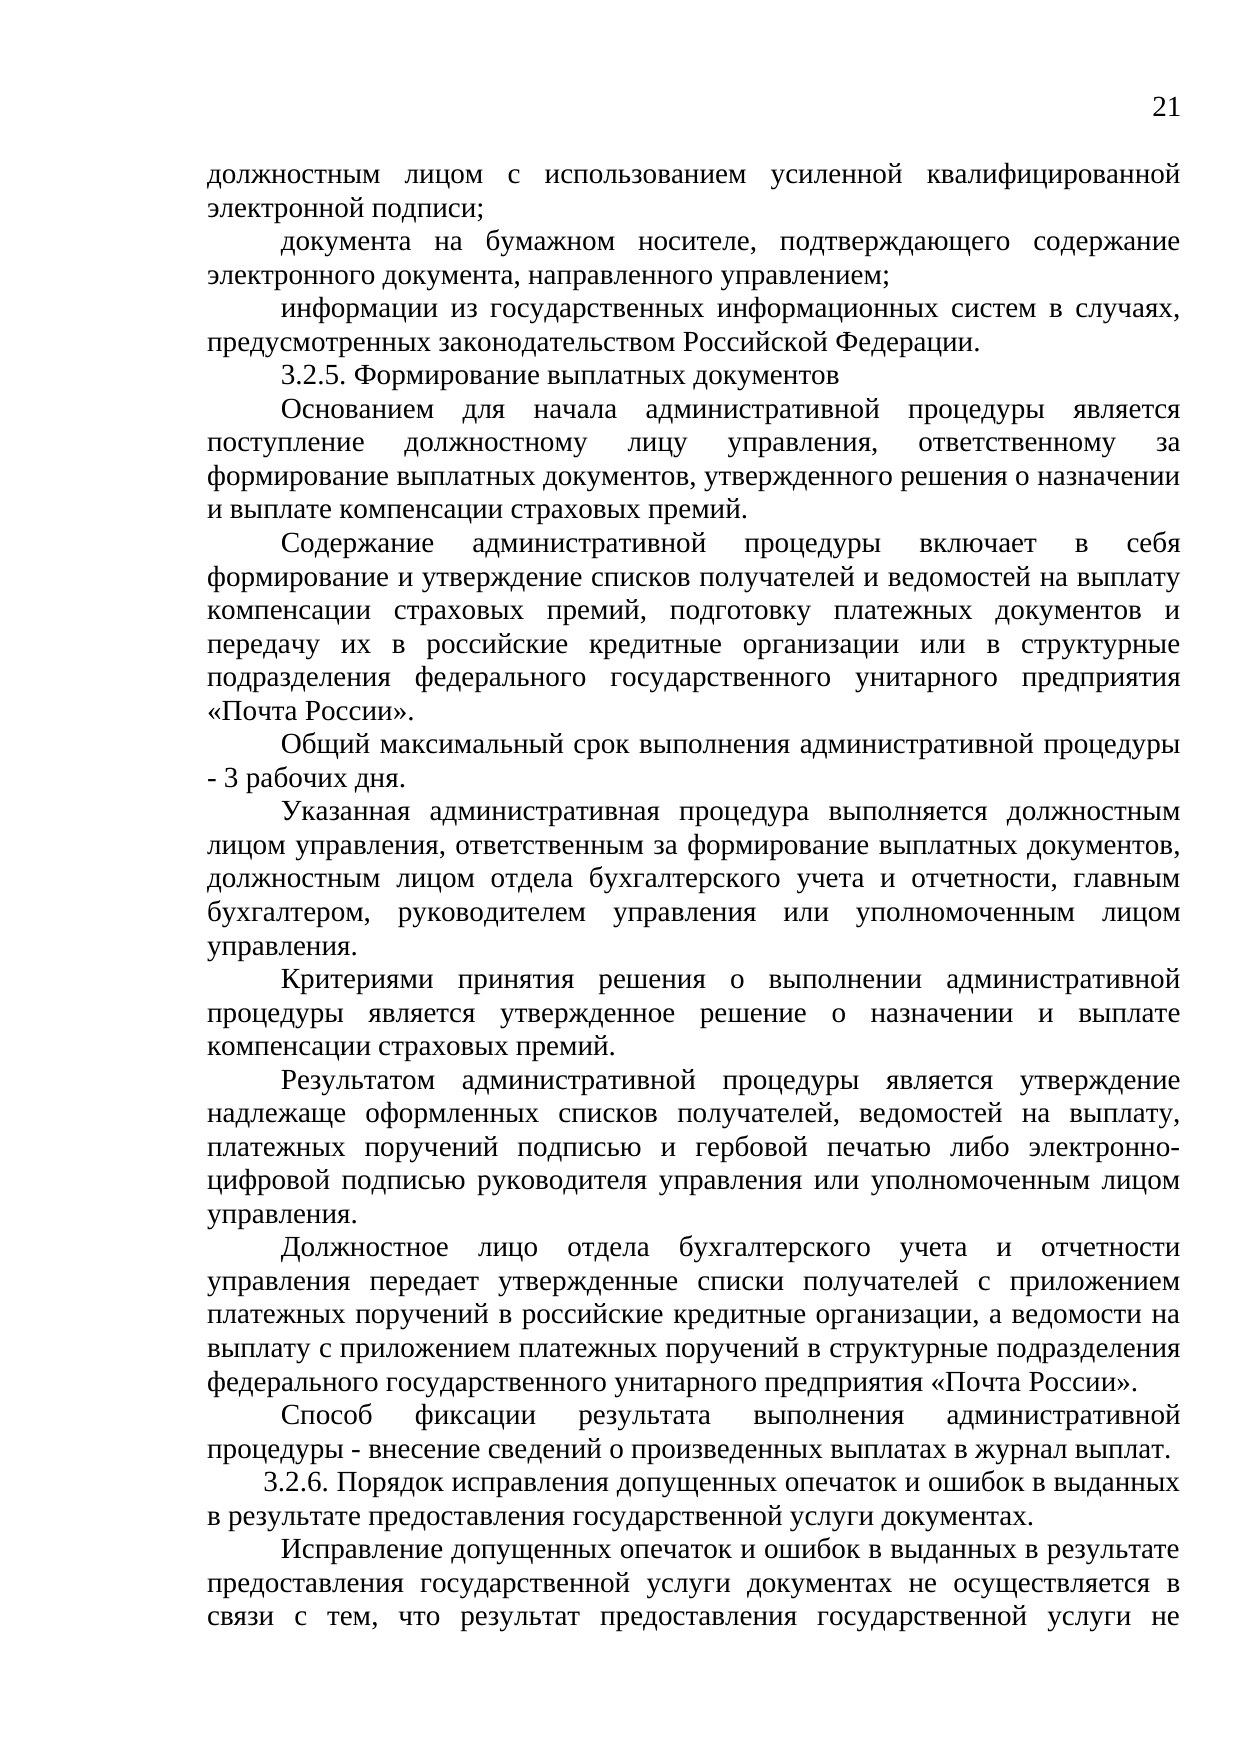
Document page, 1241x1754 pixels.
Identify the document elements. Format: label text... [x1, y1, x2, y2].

text Критериями принятия решения о выполнении административной процедуры является утвержденное решение о назначении и выплате компенсации страховых премий. [207, 961, 1181, 1062]
text Общий максимальный срок выполнения административной процедуры - 3 рабочих дня. [207, 726, 1181, 793]
text Результатом административной процедуры является утверждение надлежаще оформленных списков получателей, ведомостей на выплату, платежных поручений подписью и гербовой печатью либо электронно-цифровой подписью руководителя управления или уполномоченным лицом управления. [207, 1062, 1181, 1229]
text Способ фиксации результата выполнения административной процедуры - внесение сведений о произведенных выплатах в журнал выплат. [207, 1397, 1181, 1464]
text Указанная административная процедура выполняется должностным лицом управления, ответственным за формирование выплатных документов, должностным лицом отдела бухгалтерского учета и отчетности, главным бухгалтером, руководителем управления или уполномоченным лицом управления. [207, 793, 1181, 961]
text документа на бумажном носителе, подтверждающего содержание электронного документа, направленного управлением; [207, 223, 1181, 290]
text Содержание административной процедуры включает в себя формирование и утверждение списков получателей и ведомостей на выплату компенсации страховых премий, подготовку платежных документов и передачу их в российские кредитные организации или в структурные подразделения федерального государственного унитарного предприятия «Почта России». [207, 525, 1181, 726]
text Должностное лицо отдела бухгалтерского учета и отчетности управления передает утвержденные списки получателей с приложением платежных поручений в российские кредитные организации, а ведомости на выплату с приложением платежных поручений в структурные подразделения федерального государственного унитарного предприятия «Почта России». [207, 1229, 1181, 1397]
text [207, 1531, 1181, 1632]
text 3.2.6. Порядок исправления допущенных опечаток и ошибок в выданных в результате предоставления государственной услуги документах. [207, 1464, 1181, 1531]
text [207, 156, 1181, 223]
text 3.2.5. Формирование выплатных документов [207, 357, 1181, 391]
text информации из государственных информационных систем в случаях, предусмотренных законодательством Российской Федерации. [207, 290, 1181, 357]
text Основанием для начала административной процедуры является поступление должностному лицу управления, ответственному за формирование выплатных документов, утвержденного решения о назначении и выплате компенсации страховых премий. [207, 391, 1181, 525]
